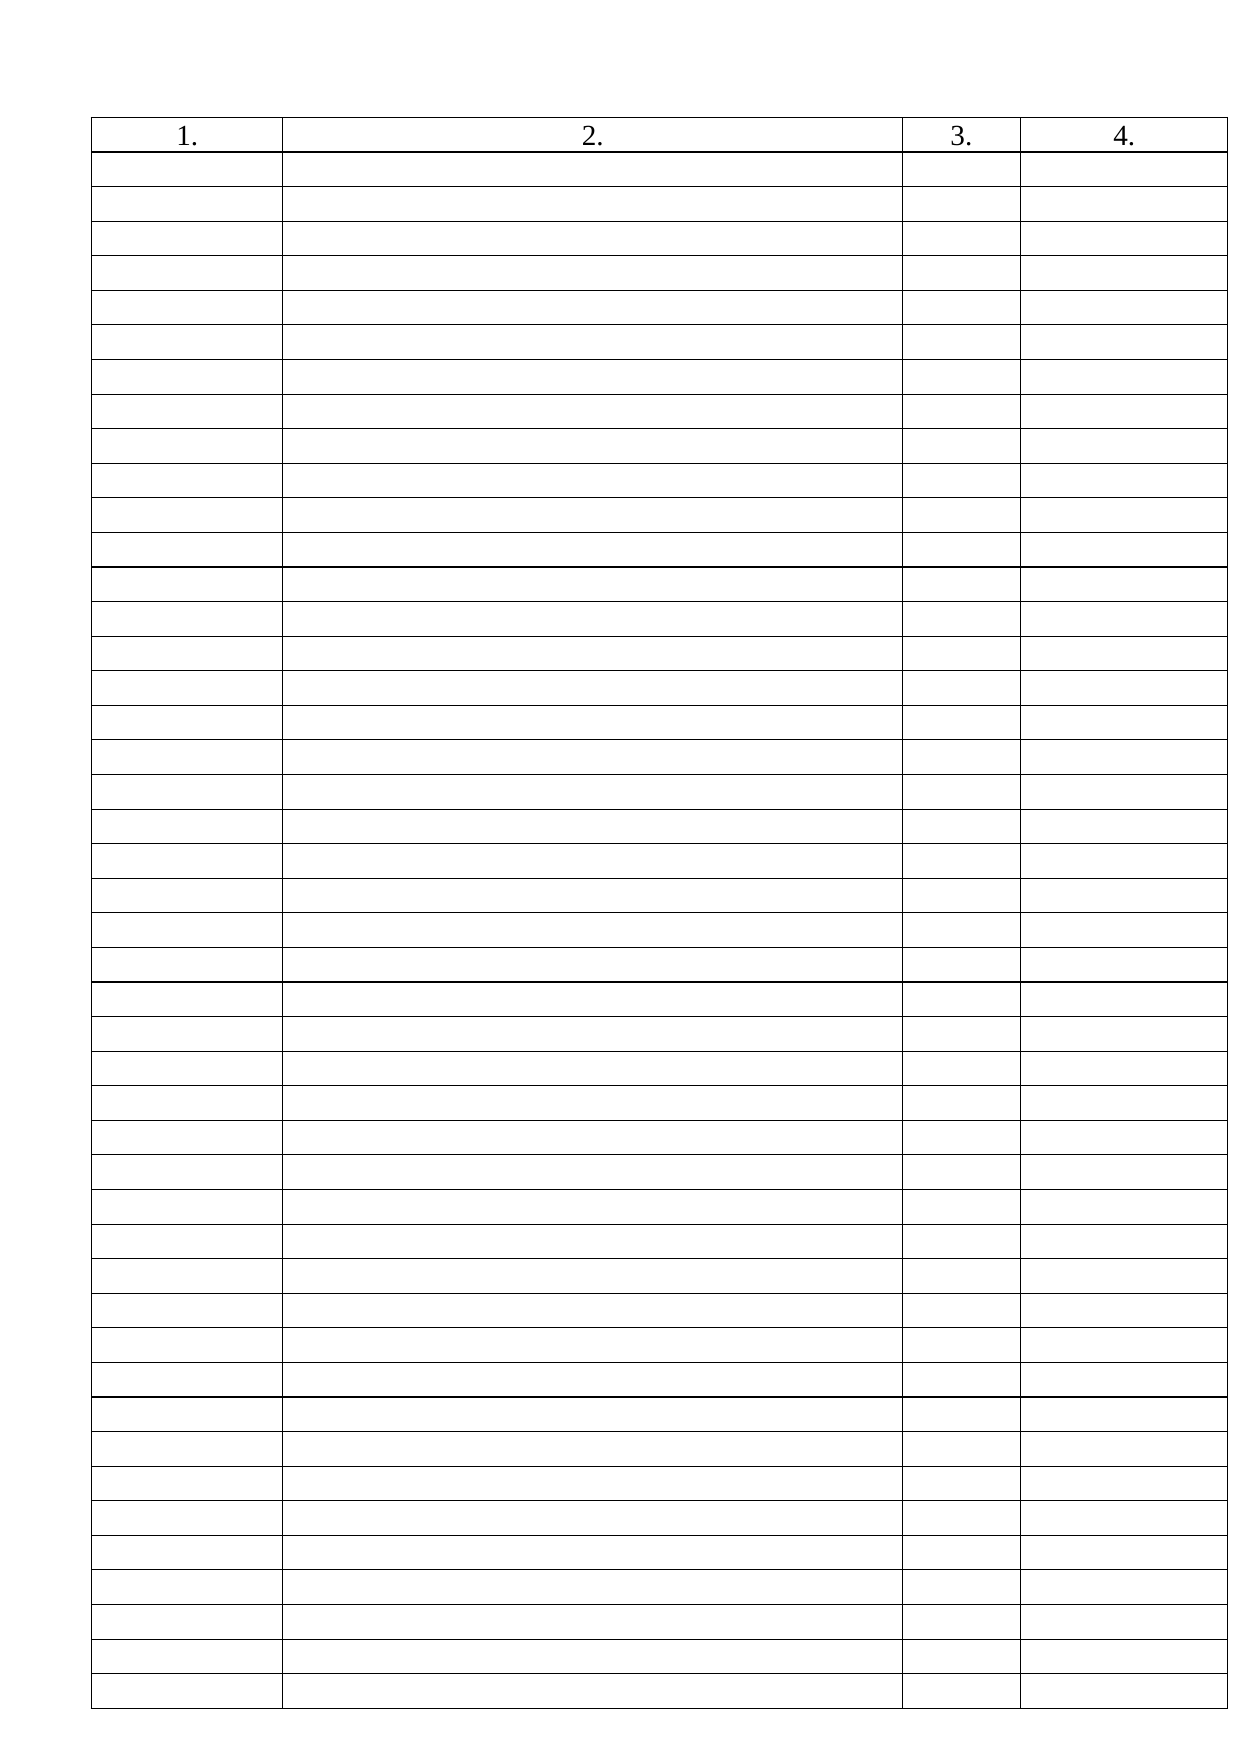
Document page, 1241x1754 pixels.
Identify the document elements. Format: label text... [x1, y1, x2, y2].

table_cell [1021, 740, 1227, 774]
table_cell [903, 1501, 1020, 1535]
table_cell [903, 256, 1020, 290]
table_cell [903, 533, 1020, 566]
table_cell [92, 1398, 282, 1431]
table_cell [92, 1259, 282, 1293]
table_cell [1021, 1501, 1227, 1535]
table_cell [283, 913, 902, 947]
table_cell [1021, 1398, 1227, 1431]
table_cell [1021, 395, 1227, 428]
table_cell [1021, 187, 1227, 221]
table_cell [92, 1570, 282, 1604]
table_cell [283, 1605, 902, 1638]
table_cell [283, 671, 902, 705]
table_cell [1021, 913, 1227, 947]
table_cell [903, 1190, 1020, 1223]
table_cell [1021, 153, 1227, 186]
table_cell [92, 879, 282, 912]
table_cell [92, 360, 282, 393]
table_cell [283, 498, 902, 532]
table_cell [1021, 1605, 1227, 1638]
table_cell [283, 1190, 902, 1223]
table_cell [92, 948, 282, 981]
table_cell [903, 1225, 1020, 1258]
table_cell [1021, 1190, 1227, 1223]
table_cell [903, 1155, 1020, 1189]
table_cell [92, 1501, 282, 1535]
table_cell [92, 983, 282, 1016]
table_cell [903, 671, 1020, 705]
table_cell [1021, 706, 1227, 739]
table_cell [92, 187, 282, 221]
table_cell [903, 153, 1020, 186]
table_cell [283, 153, 902, 186]
table_cell [1021, 222, 1227, 255]
table_cell [92, 1086, 282, 1120]
table_cell [92, 913, 282, 947]
table_cell [283, 187, 902, 221]
table_cell [283, 1432, 902, 1466]
table_cell [283, 637, 902, 670]
table_cell [92, 1467, 282, 1500]
table_cell [92, 222, 282, 255]
table_cell [1021, 1363, 1227, 1396]
table_cell [283, 1121, 902, 1154]
table_cell [903, 1536, 1020, 1569]
table_cell [283, 775, 902, 808]
table_cell [1021, 291, 1227, 324]
table_cell [1021, 602, 1227, 636]
table_cell 4. [1021, 118, 1227, 151]
table_cell [283, 1328, 902, 1362]
table_cell [92, 1536, 282, 1569]
table_cell [283, 1501, 902, 1535]
table_cell [1021, 256, 1227, 290]
table_cell [283, 1052, 902, 1085]
table_cell [903, 464, 1020, 497]
table_cell [92, 844, 282, 878]
table_cell [92, 498, 282, 532]
table_cell [283, 1363, 902, 1396]
table_cell [283, 222, 902, 255]
table_cell [283, 1294, 902, 1327]
table_cell [903, 1363, 1020, 1396]
table_cell [1021, 637, 1227, 670]
table_cell [283, 706, 902, 739]
table_cell [903, 948, 1020, 981]
table_cell [903, 1017, 1020, 1051]
table_cell [1021, 568, 1227, 601]
table_cell [1021, 1294, 1227, 1327]
table_cell [903, 913, 1020, 947]
table_cell [903, 1294, 1020, 1327]
table_cell [903, 983, 1020, 1016]
table_cell [92, 1294, 282, 1327]
table_cell [92, 602, 282, 636]
table_cell [903, 222, 1020, 255]
table_cell [903, 1328, 1020, 1362]
table_cell [283, 464, 902, 497]
table_cell 2. [283, 118, 902, 151]
table_cell [92, 1674, 282, 1708]
table_cell [1021, 1328, 1227, 1362]
table_cell [92, 740, 282, 774]
table_cell [903, 1605, 1020, 1638]
table_cell [1021, 464, 1227, 497]
table_cell 1. [92, 118, 282, 151]
table_cell [1021, 429, 1227, 463]
table_cell [1021, 879, 1227, 912]
table_cell [283, 1640, 902, 1673]
table_cell [1021, 775, 1227, 808]
table_cell [903, 1259, 1020, 1293]
table_cell [1021, 810, 1227, 843]
table_cell [1021, 533, 1227, 566]
table_cell [1021, 1259, 1227, 1293]
table_cell [92, 291, 282, 324]
table_cell [903, 1570, 1020, 1604]
table_cell [283, 1398, 902, 1431]
table_cell [92, 1640, 282, 1673]
table_cell [1021, 1640, 1227, 1673]
table_cell [92, 1121, 282, 1154]
table_cell [92, 810, 282, 843]
table_cell [92, 1017, 282, 1051]
table_cell [92, 637, 282, 670]
table_cell [92, 429, 282, 463]
table_cell [903, 844, 1020, 878]
table_cell [283, 325, 902, 359]
table_cell [92, 1225, 282, 1258]
table_cell [283, 1155, 902, 1189]
table_cell [903, 706, 1020, 739]
table_cell [92, 775, 282, 808]
table_cell [1021, 1155, 1227, 1189]
table_cell [92, 568, 282, 601]
table_cell [92, 1052, 282, 1085]
table_cell [283, 602, 902, 636]
table_cell [283, 810, 902, 843]
table_cell [903, 602, 1020, 636]
table_cell [92, 671, 282, 705]
table_cell [92, 1190, 282, 1223]
table_cell [903, 1674, 1020, 1708]
table_cell [903, 1052, 1020, 1085]
table_cell [283, 1017, 902, 1051]
table_cell [903, 1432, 1020, 1466]
table_cell [1021, 1467, 1227, 1500]
table_cell [1021, 948, 1227, 981]
table_cell [903, 187, 1020, 221]
table_cell [283, 256, 902, 290]
table_cell [1021, 1225, 1227, 1258]
table_cell 3. [903, 118, 1020, 151]
table_cell [1021, 1536, 1227, 1569]
table_cell [1021, 1570, 1227, 1604]
table_cell [1021, 1017, 1227, 1051]
table_cell [903, 879, 1020, 912]
table_cell [283, 983, 902, 1016]
table_cell [283, 1259, 902, 1293]
table_cell [903, 498, 1020, 532]
table_cell [283, 1225, 902, 1258]
table_cell [903, 1640, 1020, 1673]
table_cell [903, 637, 1020, 670]
table_cell [283, 1467, 902, 1500]
table_cell [903, 429, 1020, 463]
table_cell [283, 948, 902, 981]
table_cell [1021, 983, 1227, 1016]
table_cell [1021, 1086, 1227, 1120]
table_cell [92, 395, 282, 428]
table_cell [283, 1674, 902, 1708]
table_cell [1021, 1121, 1227, 1154]
table_cell [1021, 1052, 1227, 1085]
table_cell [283, 533, 902, 566]
table_cell [92, 1155, 282, 1189]
table_cell [283, 429, 902, 463]
table_cell [1021, 360, 1227, 393]
table_cell [92, 1363, 282, 1396]
table_cell [283, 844, 902, 878]
table_cell [92, 1328, 282, 1362]
table_cell [283, 395, 902, 428]
table_cell [903, 740, 1020, 774]
table_cell [1021, 1674, 1227, 1708]
table_cell [1021, 671, 1227, 705]
table_cell [903, 775, 1020, 808]
table_cell [903, 291, 1020, 324]
table_cell [92, 706, 282, 739]
table_cell [283, 1570, 902, 1604]
table_cell [903, 360, 1020, 393]
table_cell [903, 810, 1020, 843]
table_cell [903, 395, 1020, 428]
table_cell [1021, 498, 1227, 532]
table_cell [283, 568, 902, 601]
table_cell [92, 153, 282, 186]
table_cell [92, 1605, 282, 1638]
table_cell [92, 325, 282, 359]
table_cell [283, 879, 902, 912]
table_cell [1021, 325, 1227, 359]
table_cell [283, 1536, 902, 1569]
table_cell [1021, 844, 1227, 878]
table_cell [903, 1121, 1020, 1154]
table_cell [92, 256, 282, 290]
table_cell [903, 1086, 1020, 1120]
table_cell [283, 360, 902, 393]
table_cell [92, 1432, 282, 1466]
table_cell [903, 568, 1020, 601]
table_cell [283, 1086, 902, 1120]
table_cell [92, 464, 282, 497]
table_cell [903, 1467, 1020, 1500]
table_cell [903, 1398, 1020, 1431]
table_cell [283, 740, 902, 774]
table_cell [903, 325, 1020, 359]
table_cell [283, 291, 902, 324]
table_cell [92, 533, 282, 566]
table_cell [1021, 1432, 1227, 1466]
